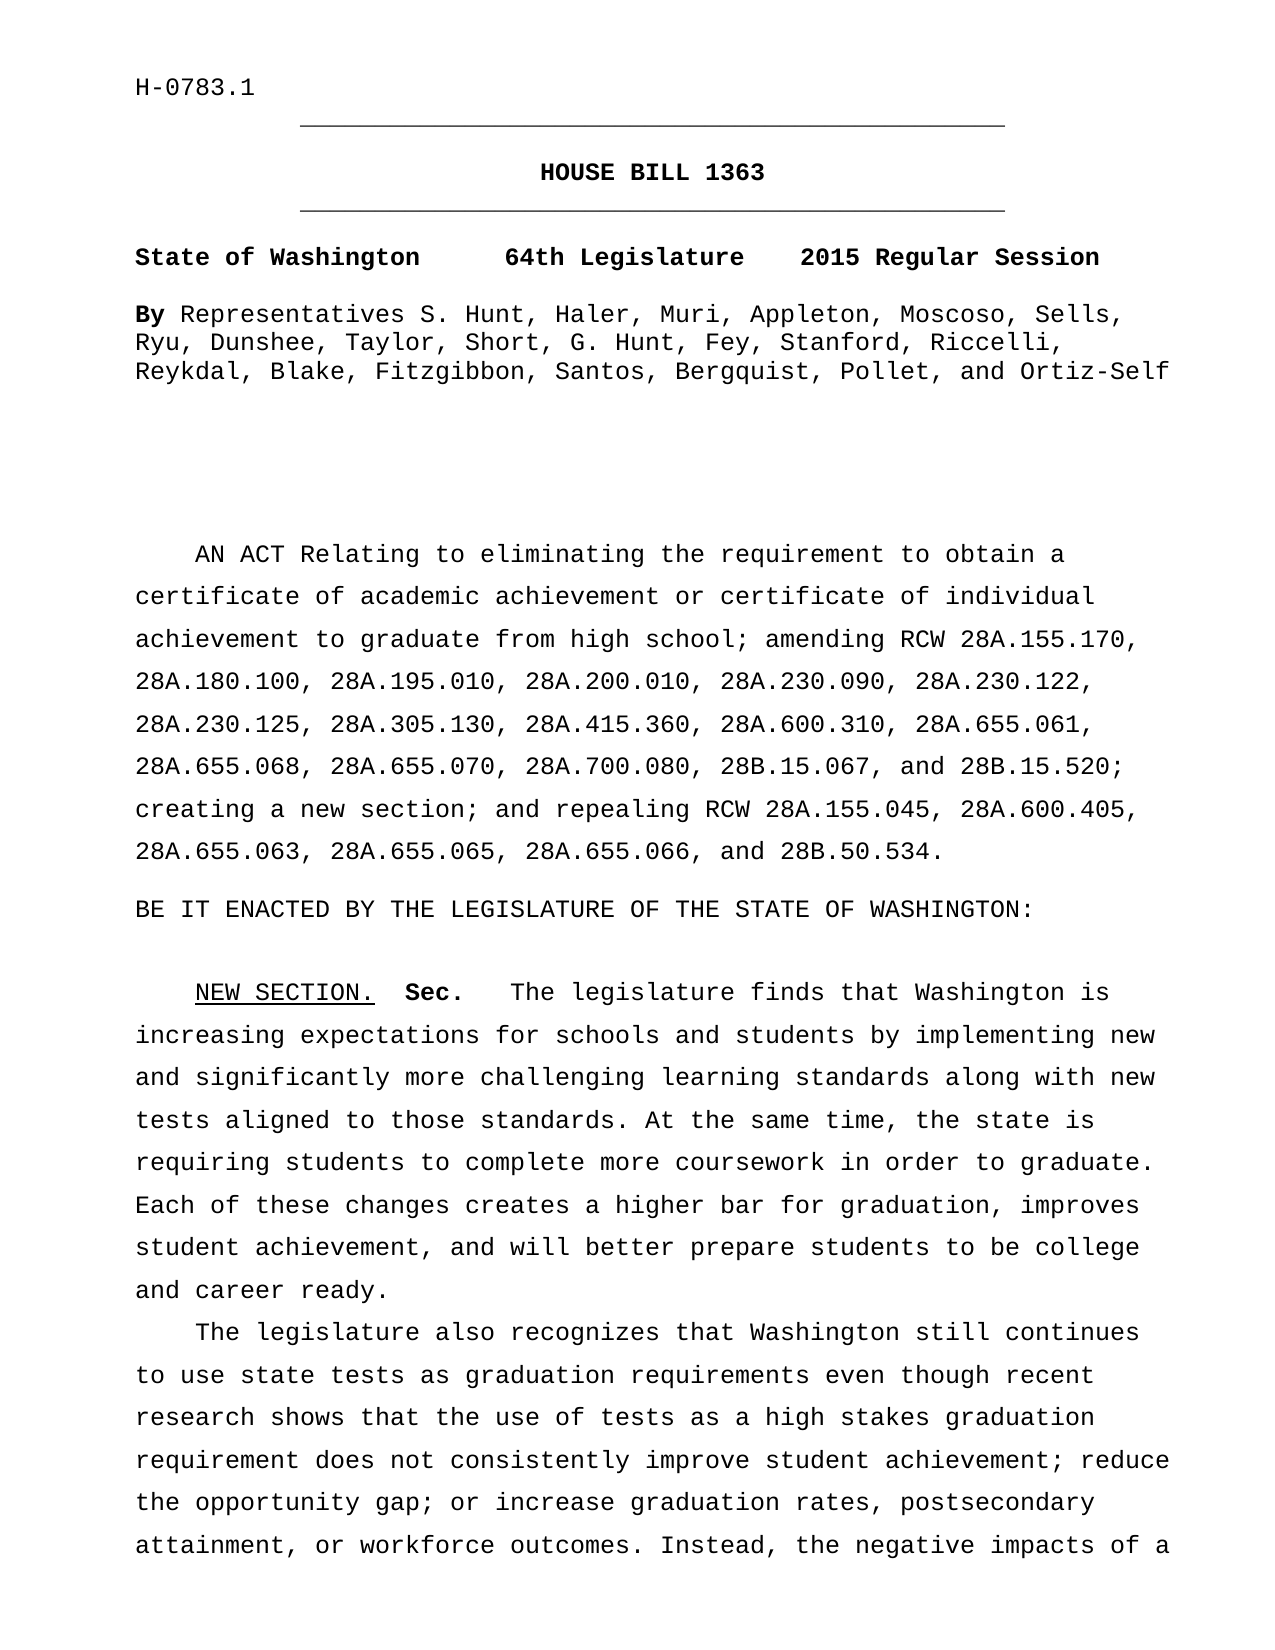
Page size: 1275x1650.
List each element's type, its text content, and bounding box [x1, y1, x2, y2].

text H-0783.1 [135, 75, 1170, 103]
text State of Washington 64th Legislature 2015 Regular Session [135, 245, 1170, 273]
text BE IT ENACTED BY THE LEGISLATURE OF THE STATE OF WASHINGTON: [135, 897, 1170, 925]
text AN ACT Relating to eliminating the requirement to obtain a certificate of academic achievement or certificate of individual achievement to graduate from high school; amending RCW 28A.155.170, 28A.180.100, 28A.195.010, 28A.200.010, 28A.230.090, 28A.230.122, 28A.230.125, 28A.305.130, 28A.415.360, 28A.600.310, 28A.655.061, 28A.655.068, 28A.655.070, 28A.700.080, 28B.15.067, and 28B.15.520; creating a new section; and repealing RCW 28A.155.045, 28A.600.405, 28A.655.063, 28A.655.065, 28A.655.066, and 28B.50.534. [135, 528, 1170, 868]
text _______________________________________________ [135, 103, 1170, 132]
text NEW SECTION. Sec. The legislature finds that Washington is increasing expectations for schools and students by implementing new and significantly more challenging learning standards along with new tests aligned to those standards. At the same time, the state is requiring students to complete more coursework in order to graduate. Each of these changes creates a higher bar for graduation, improves student achievement, and will better prepare students to be college and career ready. [135, 967, 1170, 1307]
text By Representatives S. Hunt, Haler, Muri, Appleton, Moscoso, Sells, Ryu, Dunshee, Taylor, Short, G. Hunt, Fey, Stanford, Riccelli, Reykdal, Blake, Fitzgibbon, Santos, Bergquist, Pollet, and Ortiz-Self [135, 302, 1170, 387]
text HOUSE BILL 1363 [135, 160, 1170, 188]
text _______________________________________________ [135, 188, 1170, 217]
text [135, 1307, 1170, 1562]
